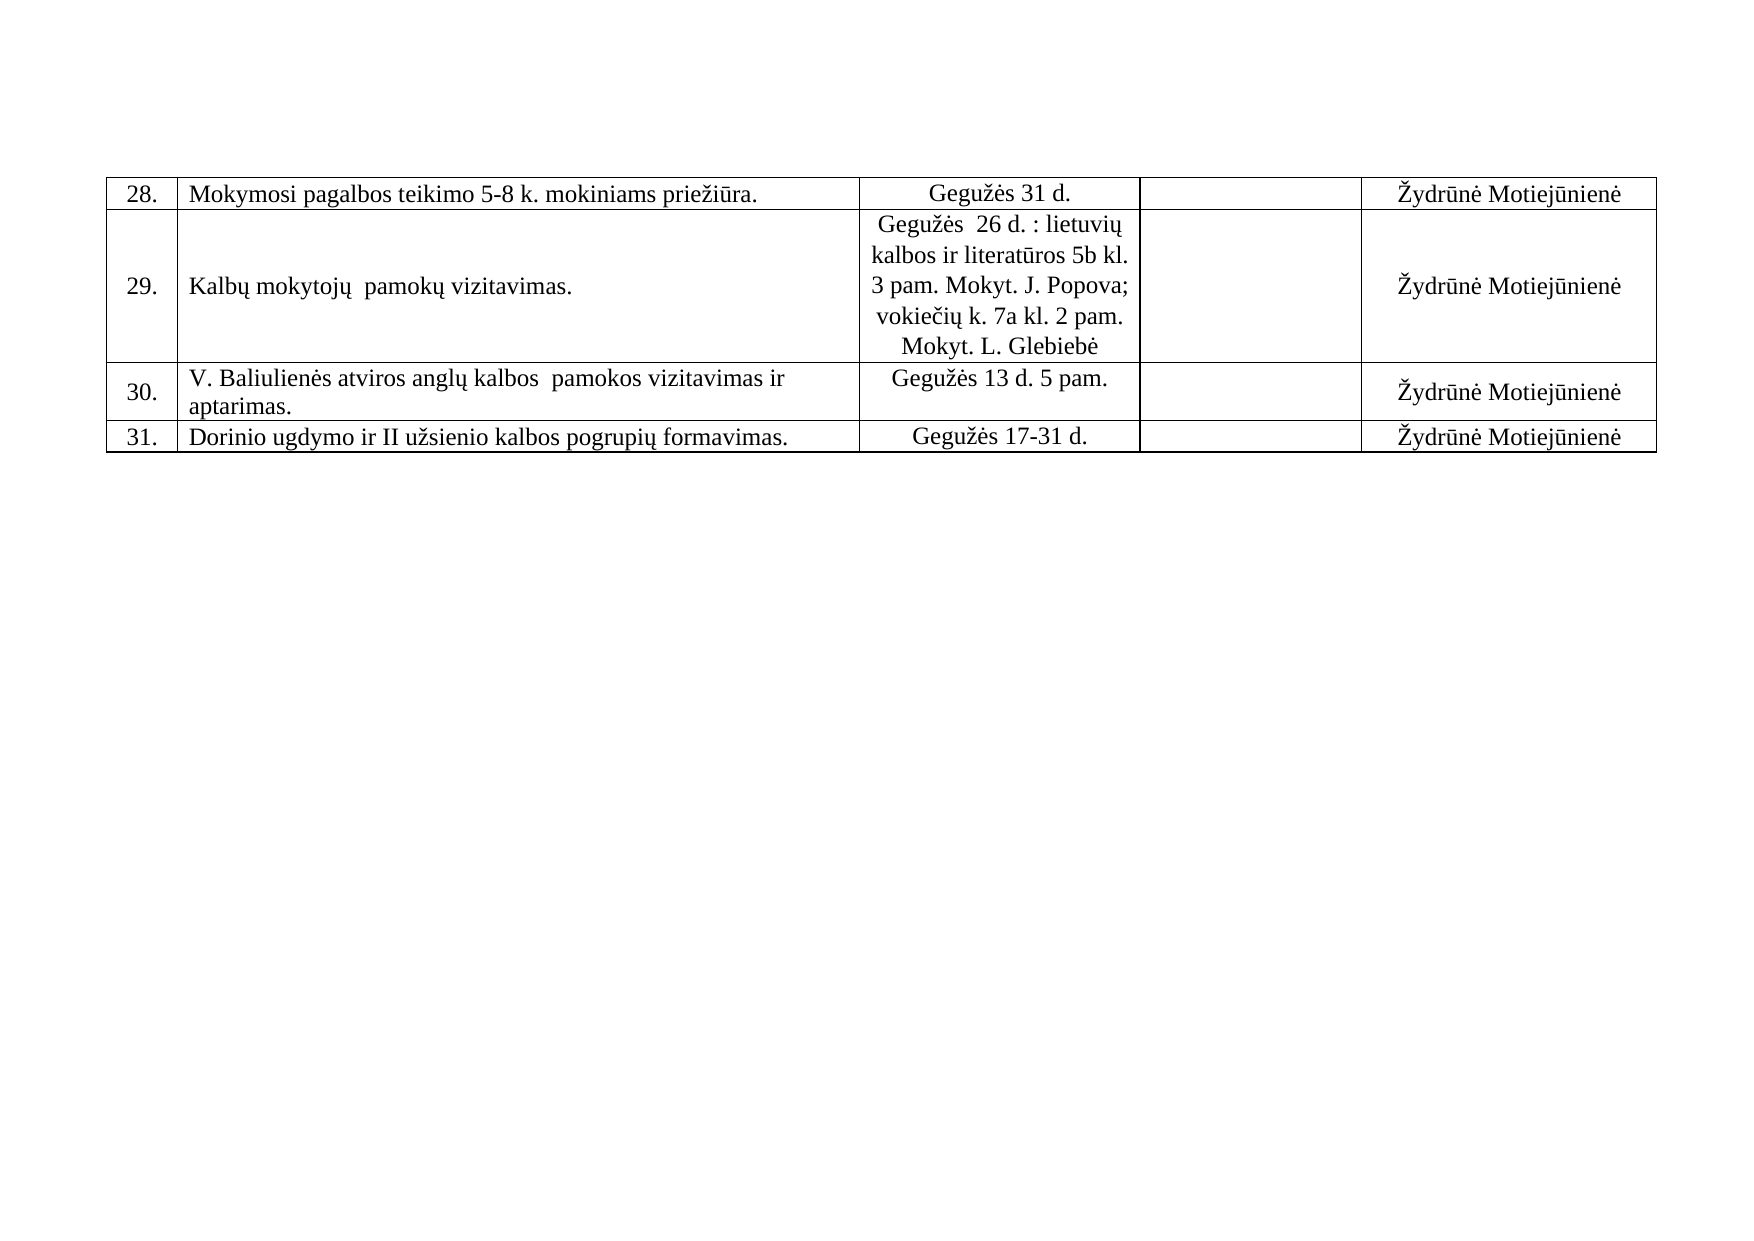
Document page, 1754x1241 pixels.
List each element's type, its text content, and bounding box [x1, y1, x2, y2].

table_cell 31. [107, 421, 177, 451]
table_cell [1141, 421, 1361, 451]
table_cell [1141, 363, 1361, 420]
table_cell Gegužės 31 d. [860, 178, 1139, 208]
table_cell Gegužės 13 d. 5 pam. [860, 363, 1139, 420]
table_cell Žydrūnė Motiejūnienė [1362, 363, 1656, 420]
table_cell Žydrūnė Motiejūnienė [1362, 210, 1656, 362]
table_cell [1141, 178, 1361, 208]
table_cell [1362, 178, 1656, 208]
table_cell V. Baliulienės atviros anglų kalbos pamokos vizitavimas ir aptarimas. [178, 363, 859, 420]
table_cell Mokymosi pagalbos teikimo 5-8 k. mokiniams priežiūra. [178, 178, 859, 208]
table_cell Žydrūnė Motiejūnienė [1362, 421, 1656, 451]
table_cell Kalbų mokytojų pamokų vizitavimas. [178, 210, 859, 362]
table_cell Gegužės 17-31 d. [860, 421, 1139, 451]
table_cell 29. [107, 210, 177, 362]
table_cell 30. [107, 363, 177, 420]
table_cell [1141, 210, 1361, 362]
table_cell Dorinio ugdymo ir II užsienio kalbos pogrupių formavimas. [178, 421, 859, 451]
table_cell 28. [107, 178, 177, 208]
table_cell Gegužės 26 d. : lietuvių kalbos ir literatūros 5b kl. 3 pam. Mokyt. J. Popova; vokiečių k. 7a kl. 2 pam. Mokyt. L. Glebiebė [860, 210, 1139, 362]
